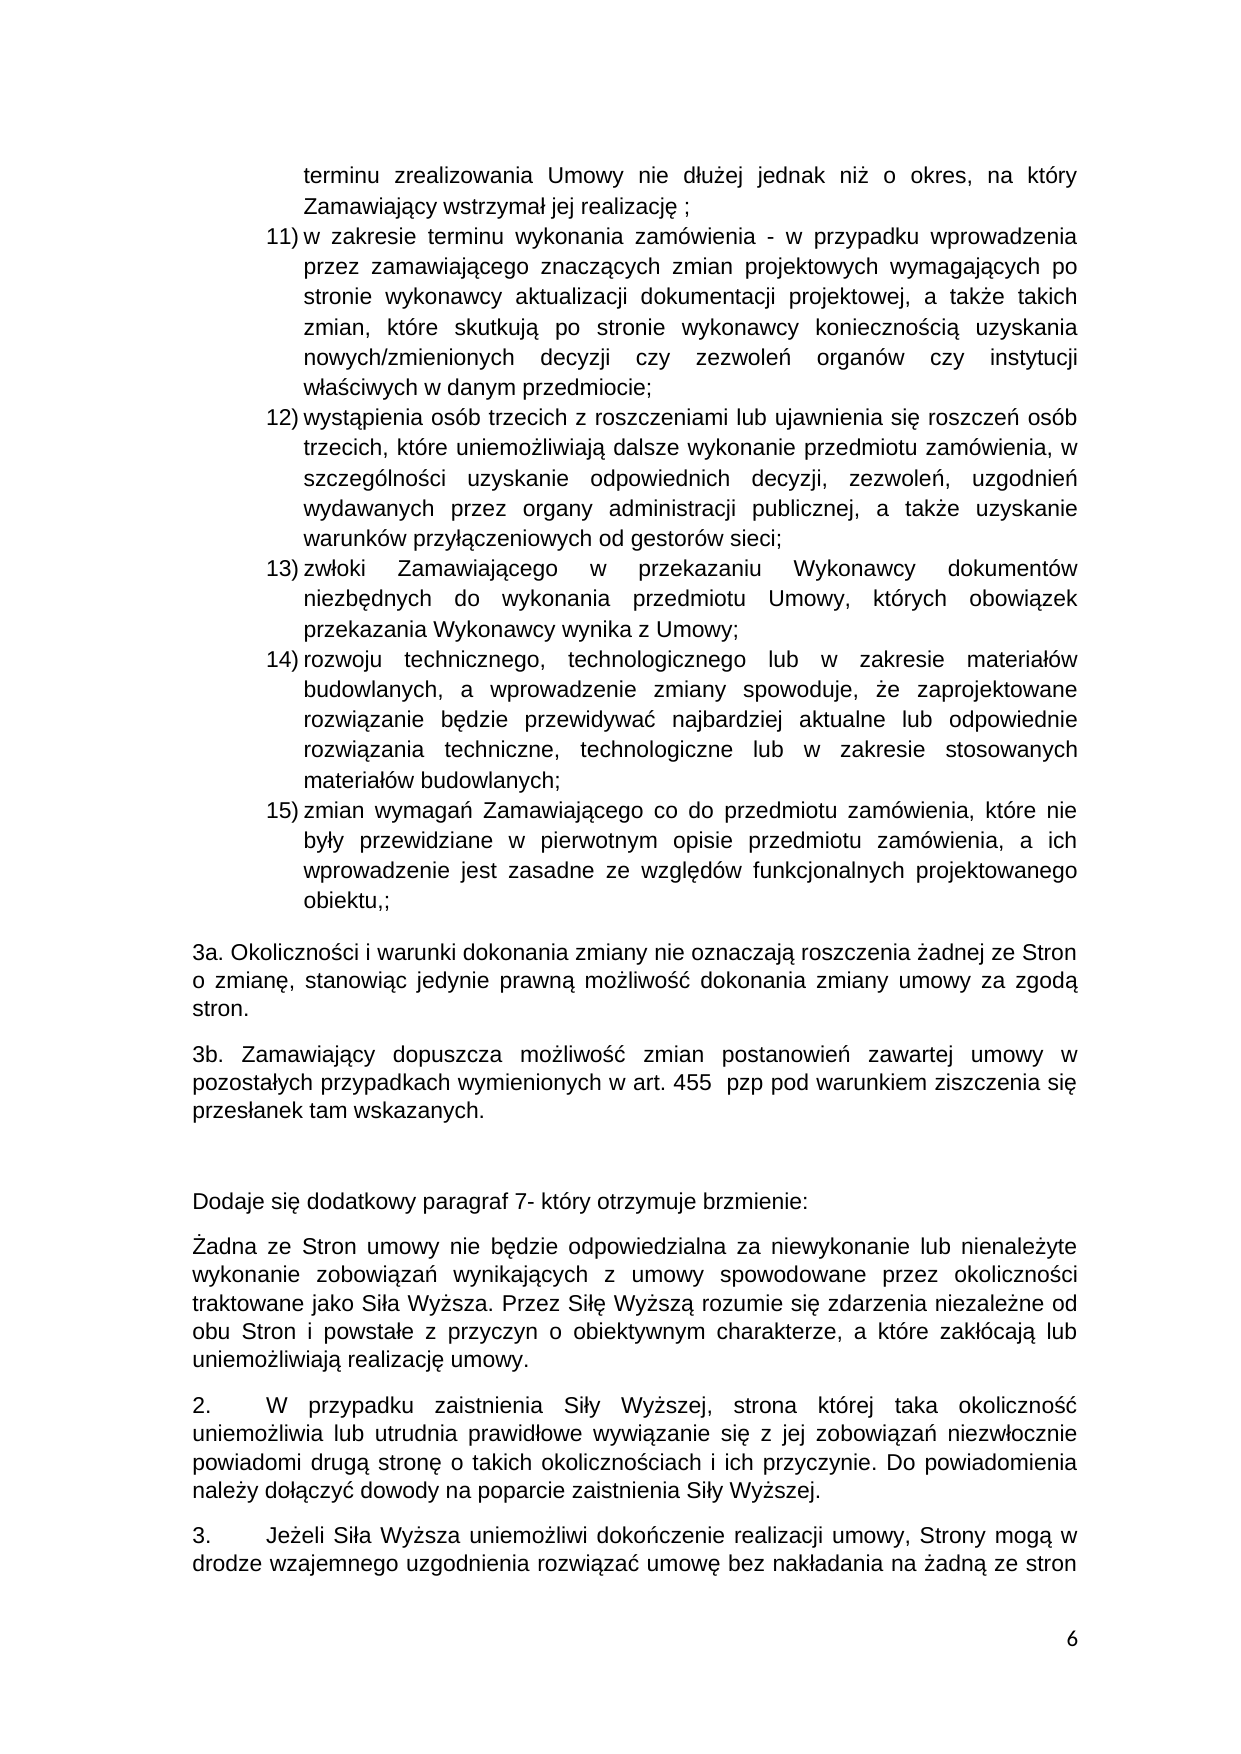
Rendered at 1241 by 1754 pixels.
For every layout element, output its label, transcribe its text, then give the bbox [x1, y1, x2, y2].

list w zakresie terminu wykonania zamówienia - w przypadku wprowadzenia przez zamawiającego znaczących zmian projektowych wymagających po stronie wykonawcy aktualizacji dokumentacji projektowej, a także takich zmian, które skutkują po stronie wykonawcy koniecznością uzyskania nowych/zmienionych decyzji czy zezwoleń organów czy instytucji właściwych w danym przedmiocie; [266, 223, 1078, 400]
list wystąpienia osób trzecich z roszczeniami lub ujawnienia się roszczeń osób trzecich, które uniemożliwiają dalsze wykonanie przedmiotu zamówienia, w szczególności uzyskanie odpowiednich decyzji, zezwoleń, uzgodnień wydawanych przez organy administracji publicznej, a także uzyskanie warunków przyłączeniowych od gestorów sieci; [266, 404, 1078, 551]
list rozwoju technicznego, technologicznego lub w zakresie materiałów budowlanych, a wprowadzenie zmiany spowoduje, że zaprojektowane rozwiązanie będzie przewidywać najbardziej aktualne lub odpowiednie rozwiązania techniczne, technologiczne lub w zakresie stosowanych materiałów budowlanych; [266, 646, 1078, 793]
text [192, 1522, 1078, 1577]
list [266, 162, 1078, 219]
text Żadna ze Stron umowy nie będzie odpowiedzialna za niewykonanie lub nienależyte wykonanie zobowiązań wynikających z umowy spowodowane przez okoliczności traktowane jako Siła Wyższa. Przez Siłę Wyższą rozumie się zdarzenia niezależne od obu Stron i powstałe z przyczyn o obiektywnym charakterze, a które zakłócają lub uniemożliwiają realizację umowy. [192, 1233, 1078, 1373]
text Dodaje się dodatkowy paragraf 7- który otrzymuje brzmienie: [192, 1188, 1078, 1214]
list zmian wymagań Zamawiającego co do przedmiotu zamówienia, które nie były przewidziane w pierwotnym opisie przedmiotu zamówienia, a ich wprowadzenie jest zasadne ze względów funkcjonalnych projektowanego obiektu,; [266, 797, 1078, 914]
text 3a. Okoliczności i warunki dokonania zmiany nie oznaczają roszczenia żadnej ze Stron o zmianę, stanowiąc jedynie prawną możliwość dokonania zmiany umowy za zgodą stron. [192, 938, 1078, 1022]
text 3b. Zamawiający dopuszcza możliwość zmian postanowień zawartej umowy w pozostałych przypadkach wymienionych w art. 455 pzp pod warunkiem ziszczenia się przesłanek tam wskazanych. [192, 1041, 1078, 1124]
list zwłoki Zamawiającego w przekazaniu Wykonawcy dokumentów niezbędnych do wykonania przedmiotu Umowy, których obowiązek przekazania Wykonawcy wynika z Umowy; [266, 555, 1078, 642]
text 2. W przypadku zaistnienia Siły Wyższej, strona której taka okoliczność uniemożliwia lub utrudnia prawidłowe wywiązanie się z jej zobowiązań niezwłocznie powiadomi drugą stronę o takich okolicznościach i ich przyczynie. Do powiadomienia należy dołączyć dowody na poparcie zaistnienia Siły Wyższej. [192, 1392, 1078, 1503]
